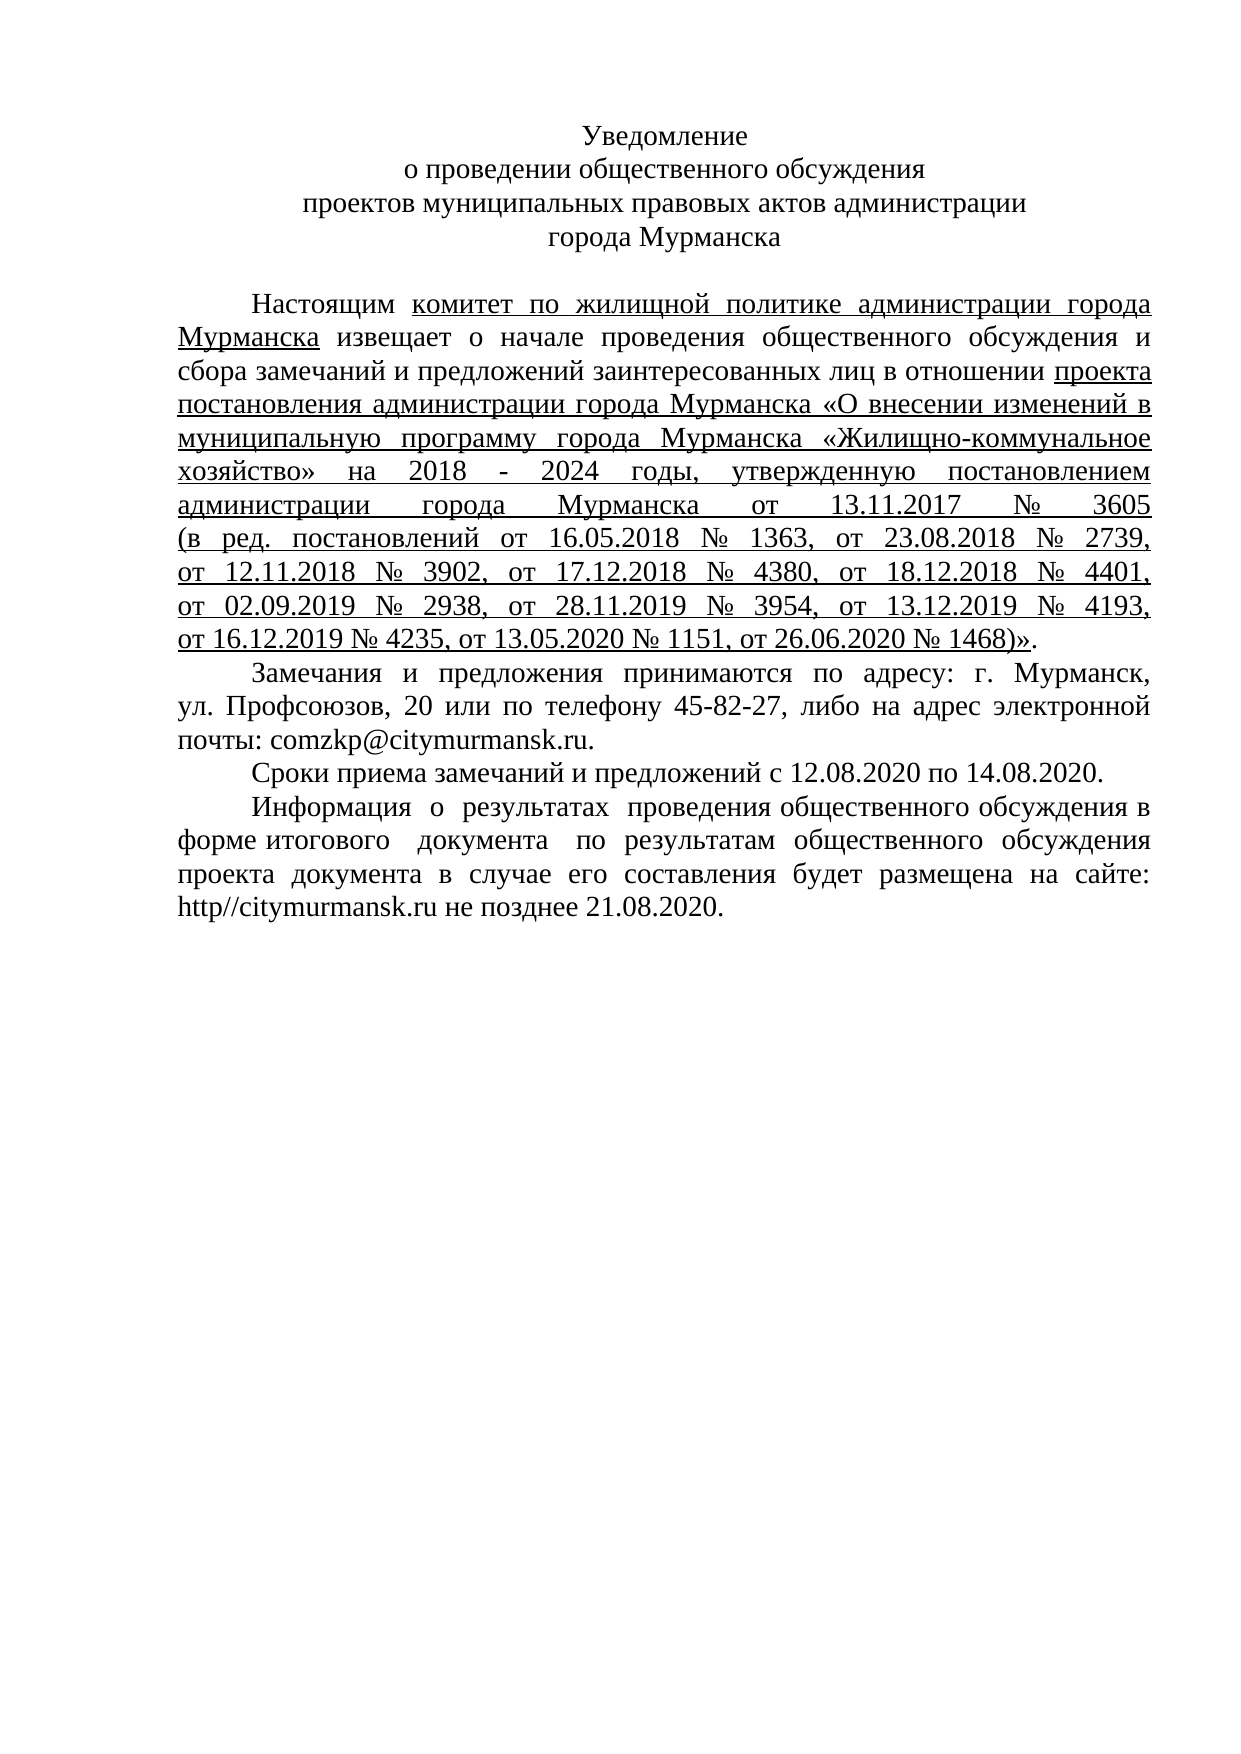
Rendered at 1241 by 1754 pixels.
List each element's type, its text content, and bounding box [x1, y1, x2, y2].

text о проведении общественного обсуждения [177, 152, 1152, 185]
text проектов муниципальных правовых актов администрации [177, 185, 1152, 219]
text Информация о результатах проведения общественного обсуждения в форме итогового документа по результатам общественного обсуждения проекта документа в случае его составления будет размещена на сайте: http//citymurmansk.ru не позднее 21.08.2020. [177, 789, 1152, 923]
text Замечания и предложения принимаются по адресу: г. Мурманск, ул. Профсоюзов, 20 или по телефону 45-82-27, либо на адрес электронной почты: comzkp@citymurmansk.ru. [177, 655, 1152, 755]
text Сроки приема замечаний и предложений с 12.08.2020 по 14.08.2020. [177, 755, 1152, 789]
text Настоящим комитет по жилищной политике администрации города Мурманска извещает о начале проведения общественного обсуждения и сбора замечаний и предложений заинтересованных лиц в отношении проекта постановления администрации города Мурманска «О внесении изменений в муниципальную программу города Мурманска «Жилищно-коммунальное хозяйство» на 2018 - 2024 годы, утвержденную постановлением администрации города Мурманска от 13.11.2017 № 3605 (в ред. постановлений от 16.05.2018 № 1363, от 23.08.2018 № 2739, от 12.11.2018 № 3902, от 17.12.2018 № 4380, от 18.12.2018 № 4401, от 02.09.2019 № 2938, от 28.11.2019 № 3954, от 13.12.2019 № 4193, от 16.12.2019 № 4235, от 13.05.2020 № 1151, от 26.06.2020 № 1468)». [177, 517, 1152, 655]
text Настоящим комитет по жилищной политике администрации города Мурманска извещает о начале проведения общественного обсуждения и сбора замечаний и предложений заинтересованных лиц в отношении проекта постановления администрации города Мурманска «О внесении изменений в муниципальную программу города Мурманска «Жилищно-коммунальное хозяйство» на 2018 - 2024 годы, утвержденную постановлением администрации города Мурманска от 13.11.2017 № 3605 (в ред. постановлений от 16.05.2018 № 1363, от 23.08.2018 № 2739, от 12.11.2018 № 3902, от 17.12.2018 № 4380, от 18.12.2018 № 4401, от 02.09.2019 № 2938, от 28.11.2019 № 3954, от 13.12.2019 № 4193, от 16.12.2019 № 4235, от 13.05.2020 № 1151, от 26.06.2020 № 1468)». [177, 286, 1152, 415]
text Настоящим комитет по жилищной политике администрации города Мурманска извещает о начале проведения общественного обсуждения и сбора замечаний и предложений заинтересованных лиц в отношении проекта постановления администрации города Мурманска «О внесении изменений в муниципальную программу города Мурманска «Жилищно-коммунальное хозяйство» на 2018 - 2024 годы, утвержденную постановлением администрации города Мурманска от 13.11.2017 № 3605 (в ред. постановлений от 16.05.2018 № 1363, от 23.08.2018 № 2739, от 12.11.2018 № 3902, от 17.12.2018 № 4380, от 18.12.2018 № 4401, от 02.09.2019 № 2938, от 28.11.2019 № 3954, от 13.12.2019 № 4193, от 16.12.2019 № 4235, от 13.05.2020 № 1151, от 26.06.2020 № 1468)». [177, 450, 1152, 516]
text Уведомление [177, 118, 1152, 152]
text города Мурманска [177, 219, 1152, 252]
